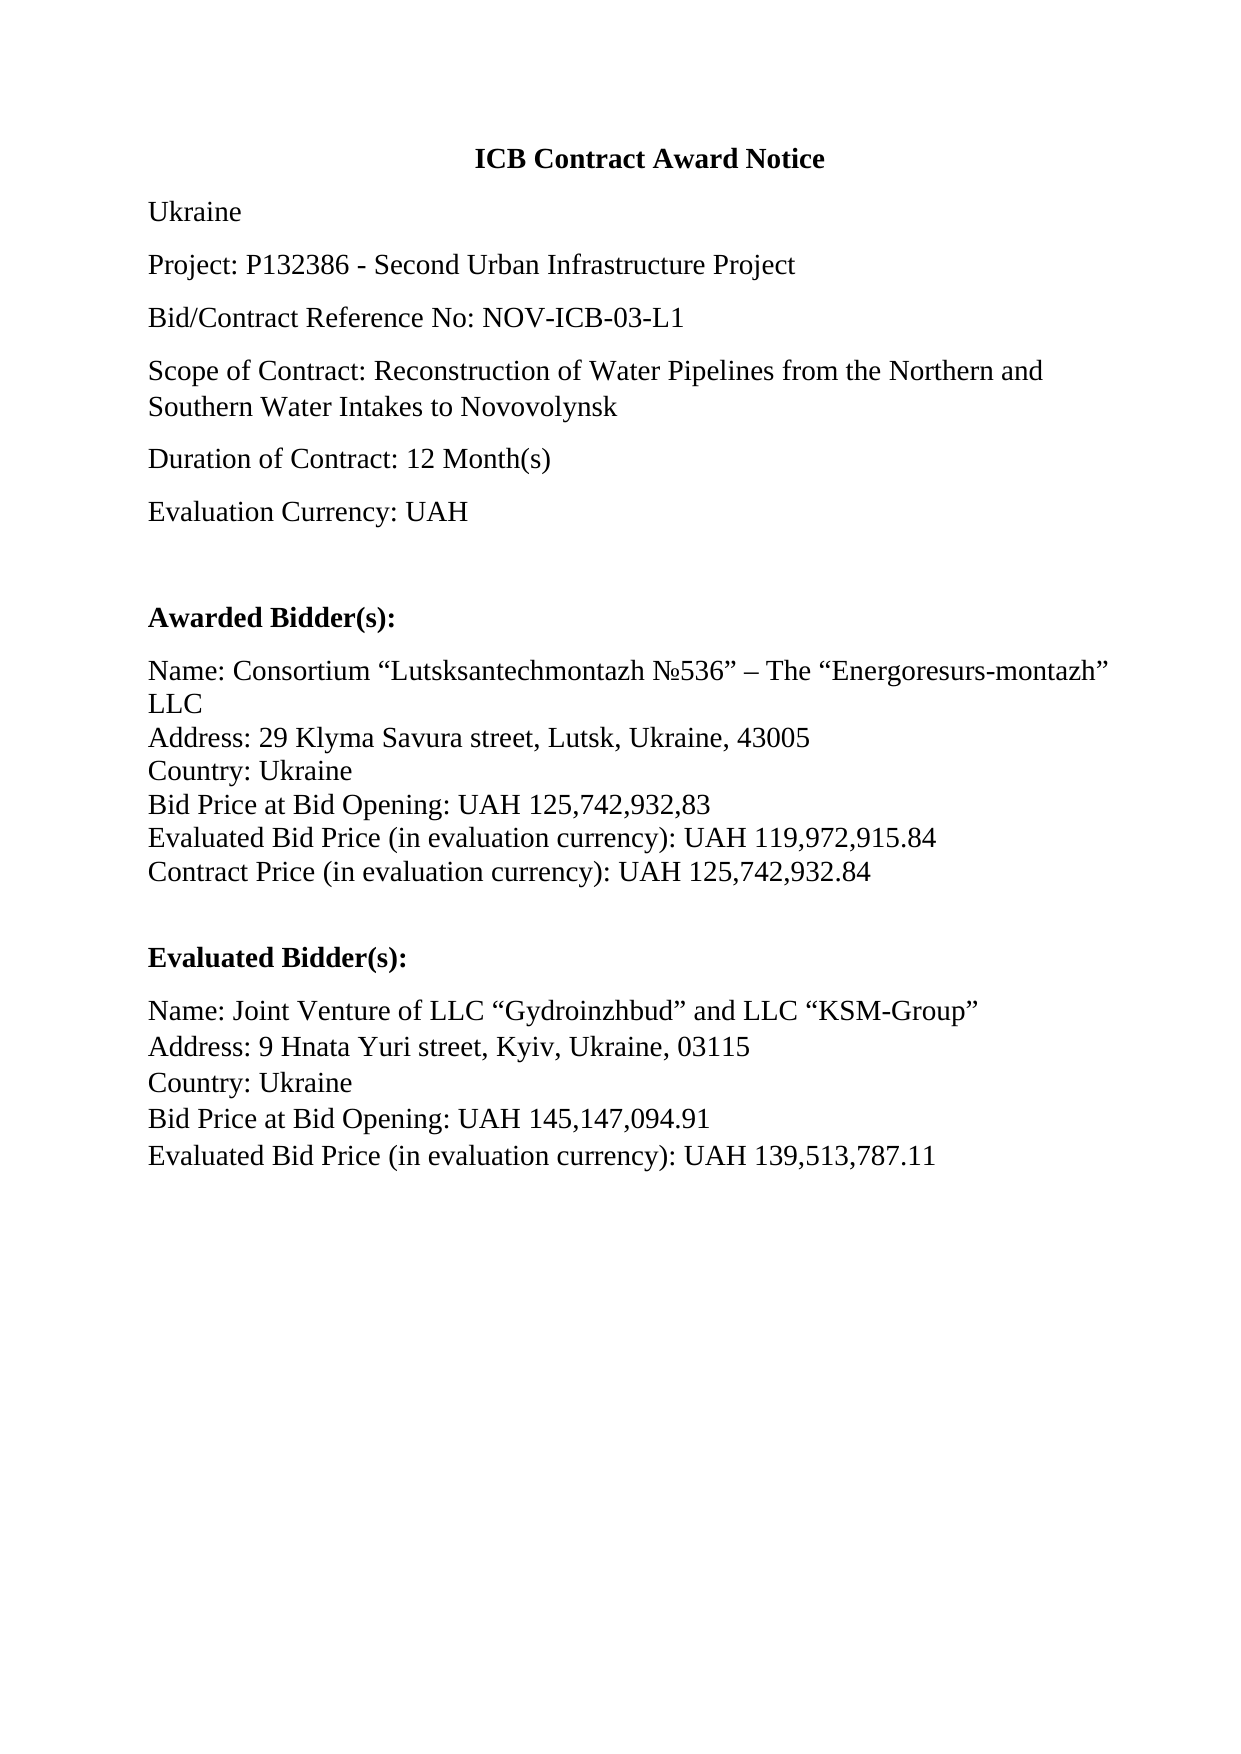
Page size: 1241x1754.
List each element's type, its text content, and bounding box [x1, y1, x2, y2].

text Evaluated Bid Price (in evaluation currency): UAH 119,972,915.84 [148, 821, 1152, 854]
text Address: 29 Klyma Savura street, Lutsk, Ukraine, 43005 [148, 720, 1152, 753]
text Awarded Bidder(s): [148, 600, 1152, 633]
text Evaluated Bid Price (in evaluation currency): UAH 139,513,787.11 [148, 1138, 1152, 1171]
text Project: P132386 - Second Urban Infrastructure Project [148, 247, 1152, 281]
text Scope of Contract: Reconstruction of Water Pipelines from the Northern and Southern Water Intakes to Novovolynsk [148, 353, 1152, 422]
text Bid/Contract Reference No: NOV-ICB-03-L1 [148, 300, 1152, 333]
text Contract Price (in evaluation currency): UAH 125,742,932.84 [148, 854, 1152, 888]
text Evaluated Bidder(s): [148, 940, 1152, 974]
text Bid Price at Bid Opening: UAH 145,147,094.91 [148, 1102, 1152, 1135]
text Name: Joint Venture of LLC “Gydroinzhbud” and LLC “KSM-Group” [148, 993, 1152, 1027]
text Evaluation Currency: UAH [148, 494, 1152, 528]
text Address: 9 Hnata Yuri street, Kyiv, Ukraine, 03115 [148, 1029, 1152, 1063]
text Country: Ukraine [148, 1066, 1152, 1099]
text Bid Price at Bid Opening: UAH 125,742,932,83 [148, 787, 1152, 821]
text Name: Consortium “Lutsksantechmontazh №536” – The “Energoresurs-montazh” LLC [148, 653, 1152, 720]
text Duration of Contract: 12 Month(s) [148, 442, 1152, 475]
text Ukraine [148, 194, 1152, 228]
text Country: Ukraine [148, 753, 1152, 787]
text ICB Contract Award Notice [148, 141, 1152, 175]
